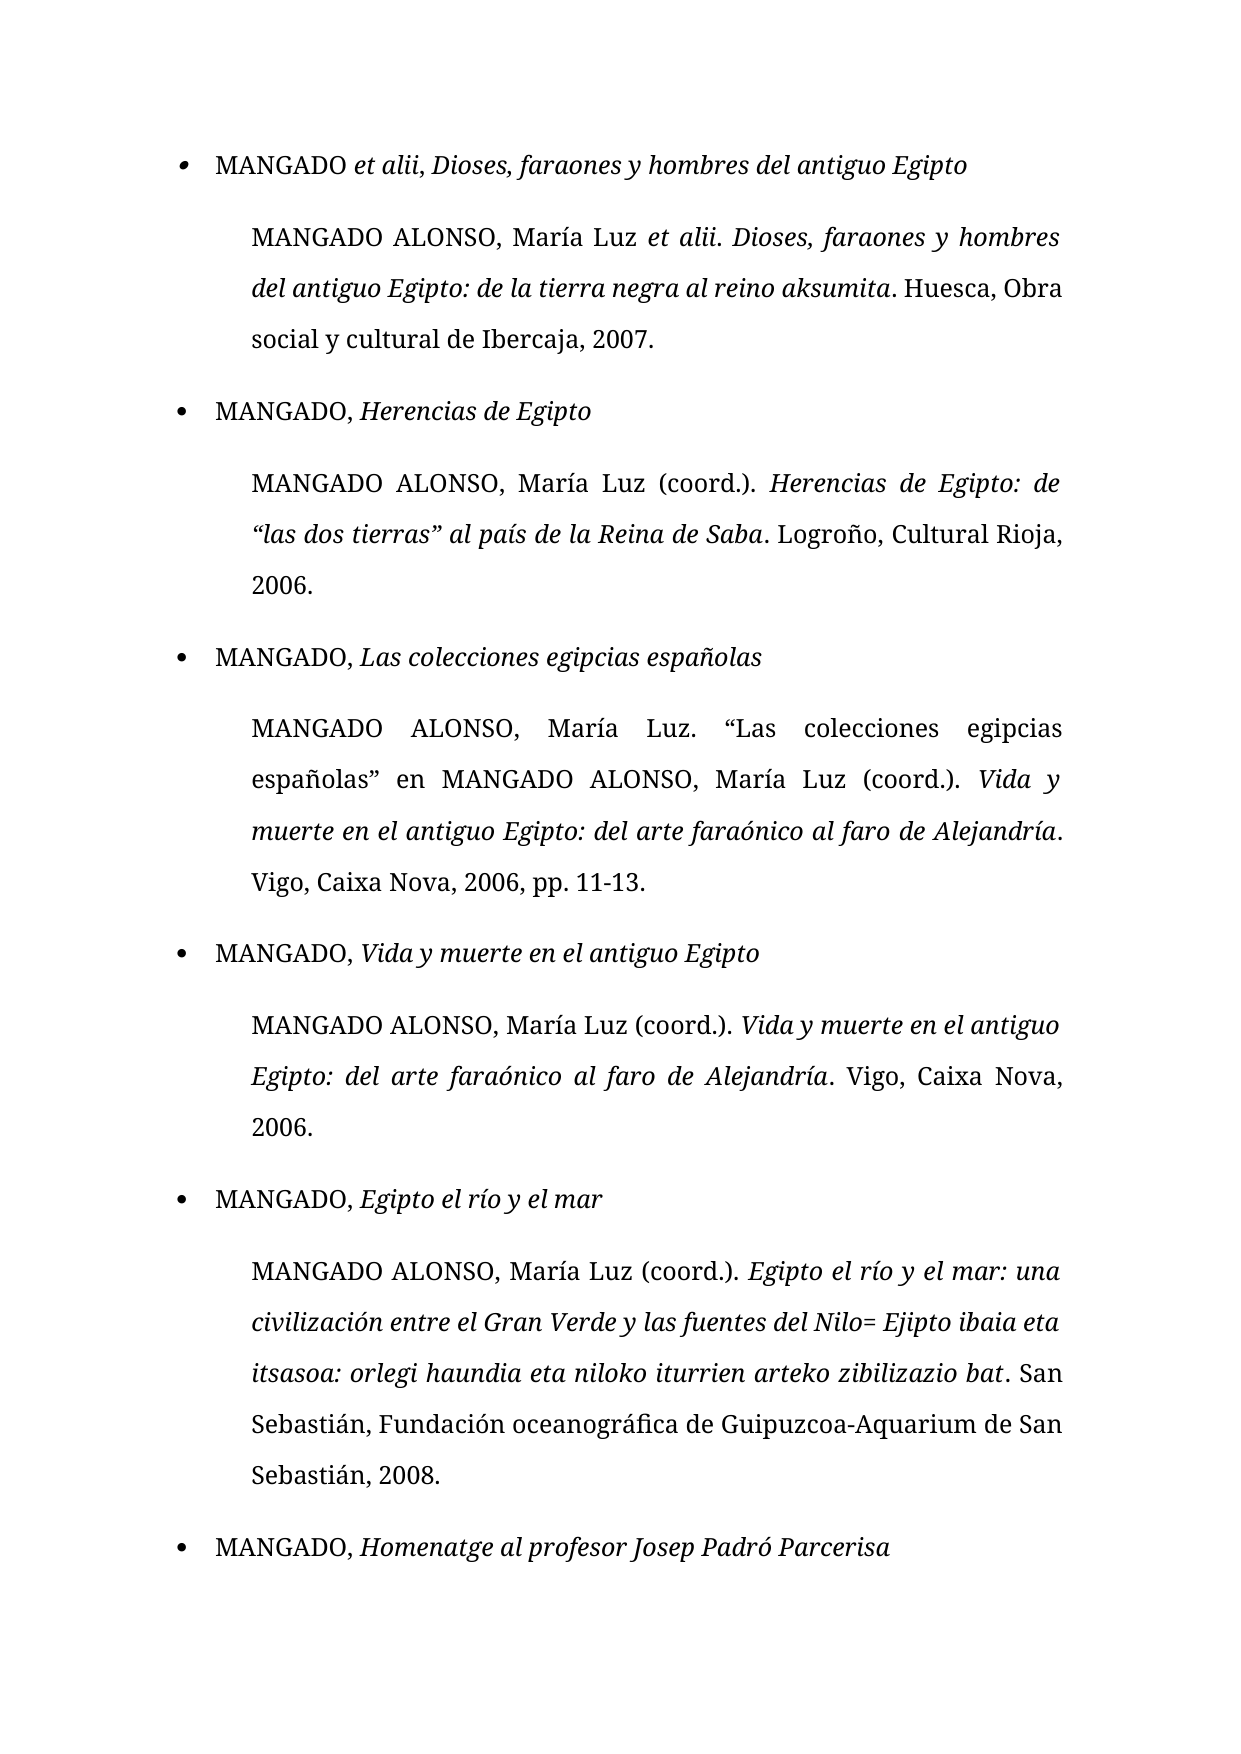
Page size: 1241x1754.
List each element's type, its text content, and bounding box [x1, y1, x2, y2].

text MANGADO ALONSO, María Luz (coord.). Vida y muerte en el antiguo Egipto: del arte faraónico al faro de Alejandría. Vigo, Caixa Nova, 2006. [251, 1008, 1063, 1144]
list MANGADO, Las colecciones egipcias españolas [177, 639, 1063, 673]
text MANGADO ALONSO, María Luz (coord.). Herencias de Egipto: de “las dos tierras” al país de la Reina de Saba. Logroño, Cultural Rioja, 2006. [251, 465, 1063, 601]
text MANGADO ALONSO, María Luz. “Las colecciones egipcias españolas” en MANGADO ALONSO, María Luz (coord.). Vida y muerte en el antiguo Egipto: del arte faraónico al faro de Alejandría. Vigo, Caixa Nova, 2006, pp. 11-13. [251, 711, 1063, 898]
text MANGADO ALONSO, María Luz (coord.). Egipto el río y el mar: una civilización entre el Gran Verde y las fuentes del Nilo= Ejipto ibaia eta itsasoa: orlegi haundia eta niloko iturrien arteko zibilizazio bat. San Sebastián, Fundación oceanográfica de Guipuzcoa-Aquarium de San Sebastián, 2008. [251, 1254, 1063, 1492]
text MANGADO ALONSO, María Luz et alii. Dioses, faraones y hombres del antiguo Egipto: de la tierra negra al reino aksumita. Huesca, Obra social y cultural de Ibercaja, 2007. [251, 219, 1063, 356]
list MANGADO, Homenatge al profesor Josep Padró Parcerisa [177, 1530, 1063, 1564]
list MANGADO, Herencias de Egipto [177, 393, 1063, 427]
list MANGADO et alii, Dioses, faraones y hombres del antiguo Egipto [177, 148, 1063, 182]
list MANGADO, Vida y muerte en el antiguo Egipto [177, 936, 1063, 970]
list MANGADO, Egipto el río y el mar [177, 1182, 1063, 1216]
